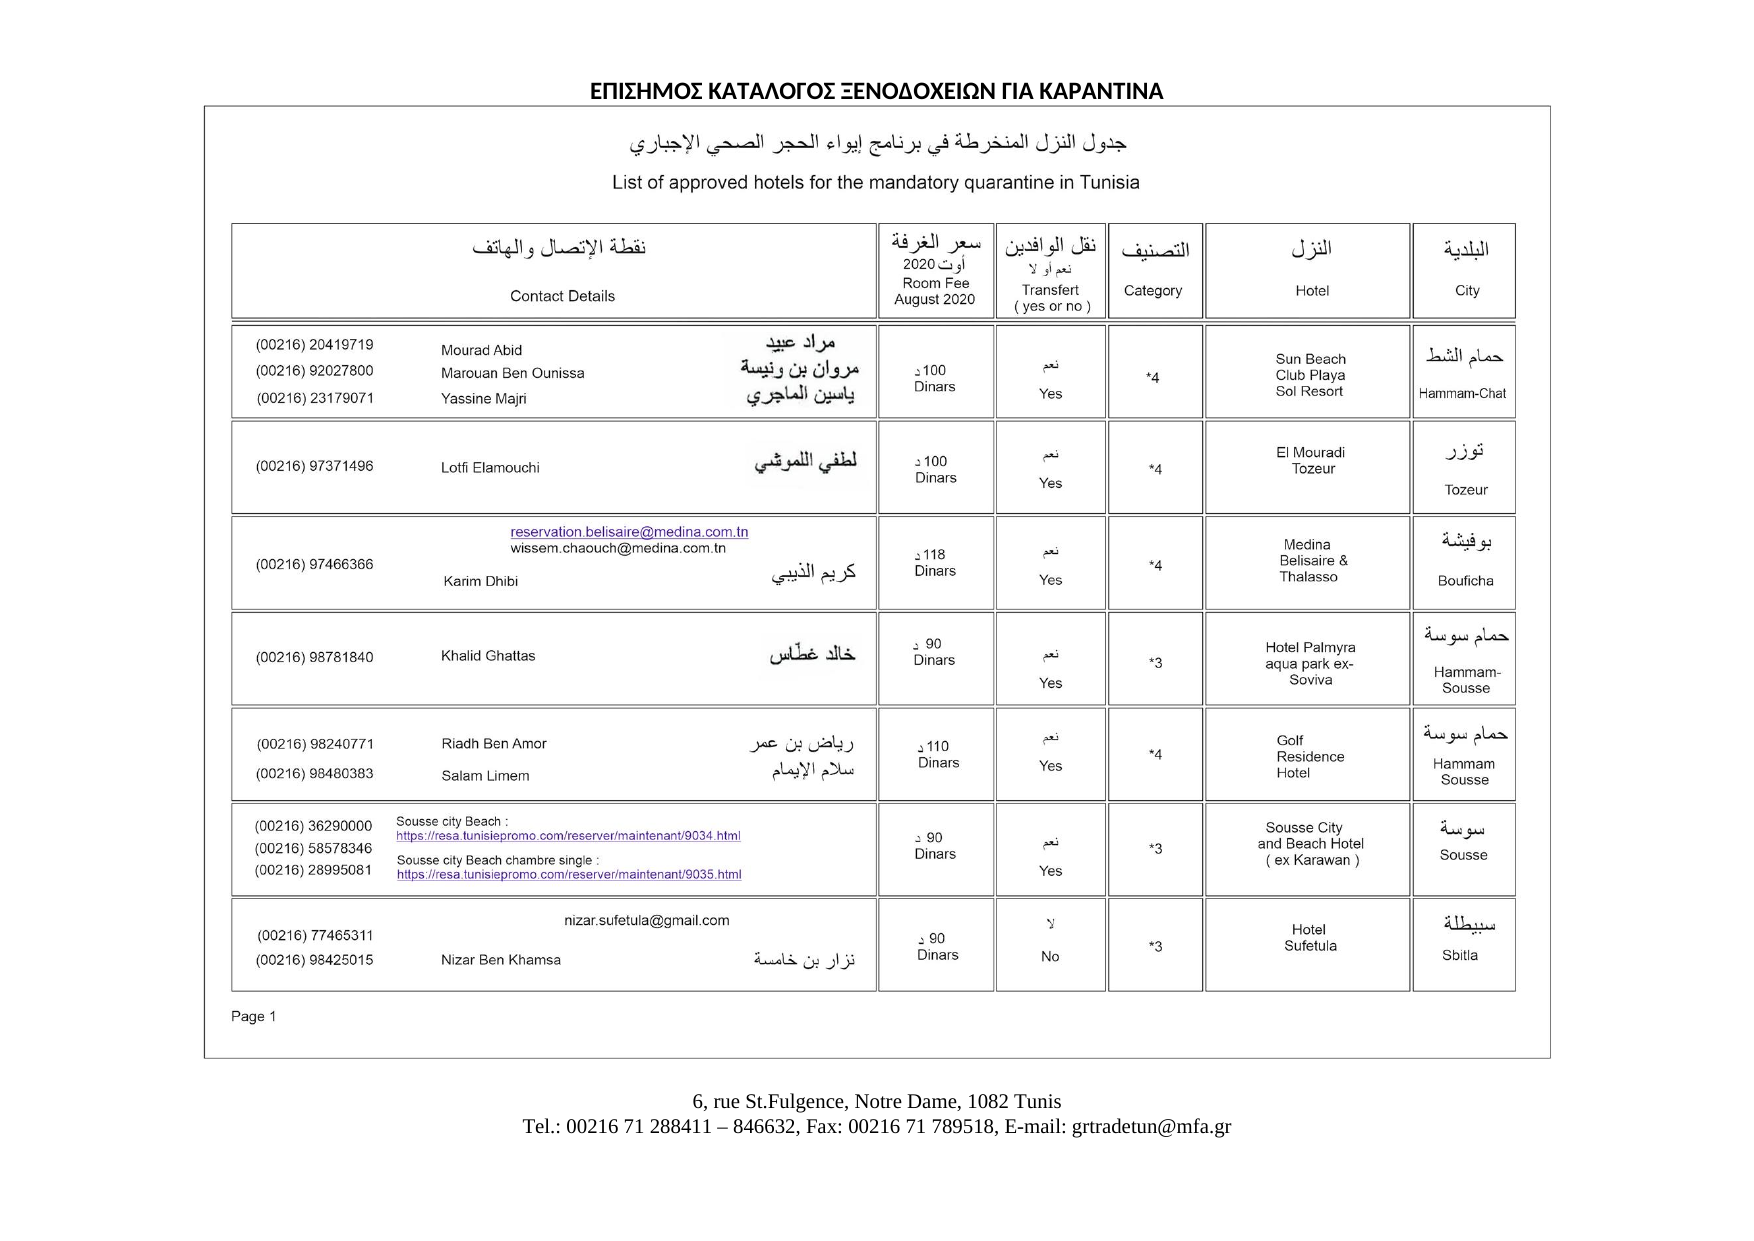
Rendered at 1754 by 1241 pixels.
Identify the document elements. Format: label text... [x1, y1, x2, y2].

picture [202, 105, 1552, 1059]
